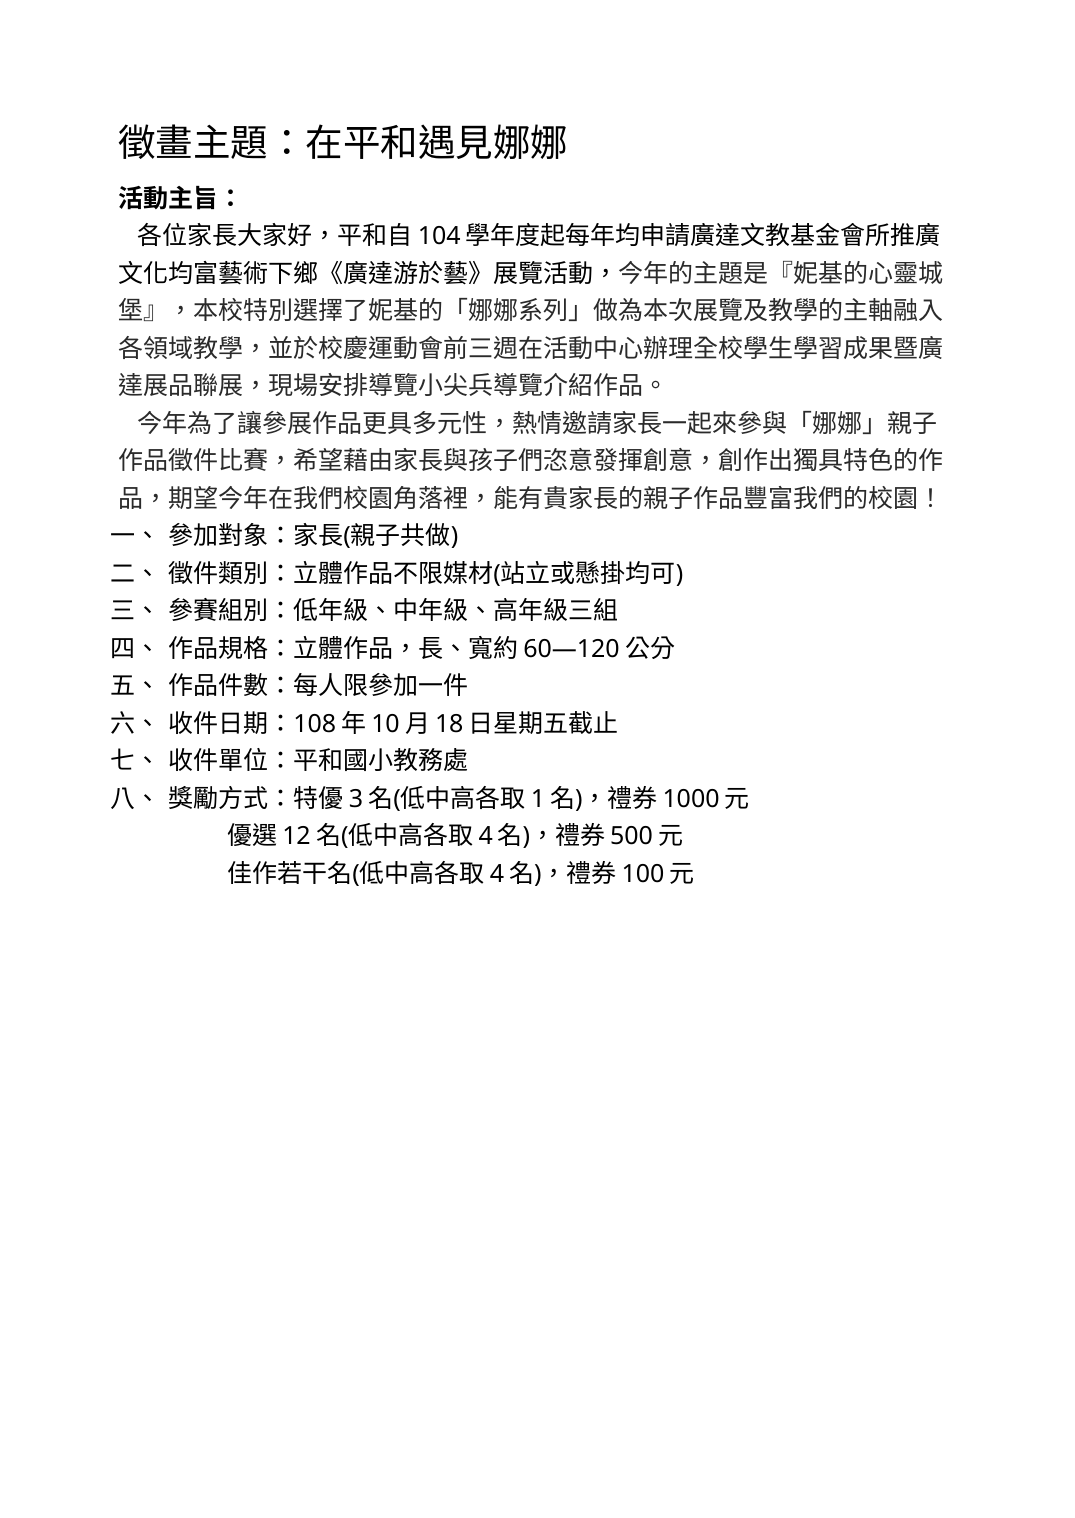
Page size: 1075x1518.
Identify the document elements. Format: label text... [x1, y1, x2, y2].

list 參賽組別：低年級、中年級、高年級三組 [110, 590, 957, 628]
list 佳作若干名(低中高各取4名)，禮券100元 [156, 853, 957, 890]
text 今年為了讓參展作品更具多元性，熱情邀請家長一起來參與「娜娜」親子作品徵件比賽，希望藉由家長與孩子們恣意發揮創意，創作出獨具特色的作品，期望今年在我們校園角落裡，能有貴家長的親子作品豐富我們的校園！ [118, 403, 957, 515]
text 徵畫主題：在平和遇見娜娜 [118, 103, 957, 178]
text 各位家長大家好，平和自104學年度起每年均申請廣達文教基金會所推廣文化均富藝術下鄉《廣達游於藝》展覽活動，今年的主題是『妮基的心靈城堡』，本校特別選擇了妮基的「娜娜系列」做為本次展覽及教學的主軸融入各領域教學，並於校慶運動會前三週在活動中心辦理全校學生學習成果暨廣達展品聯展，現場安排導覽小尖兵導覽介紹作品。 [118, 215, 957, 403]
list 優選12名(低中高各取4名)，禮券500元 [156, 815, 957, 853]
list 參加對象：家長(親子共做) [110, 515, 957, 553]
list 徵件類別：立體作品不限媒材(站立或懸掛均可) [110, 553, 957, 590]
text 活動主旨： [118, 178, 957, 215]
list 收件單位：平和國小教務處 [110, 740, 957, 778]
list 獎勵方式：特優 3名(低中高各取1名)，禮券1000元 [110, 778, 957, 815]
list 收件日期：108年10月18日星期五截止 [110, 703, 957, 740]
list 作品規格：立體作品，長、寬約60—120公分 [110, 628, 957, 665]
list 作品件數：每人限參加一件 [110, 665, 957, 703]
